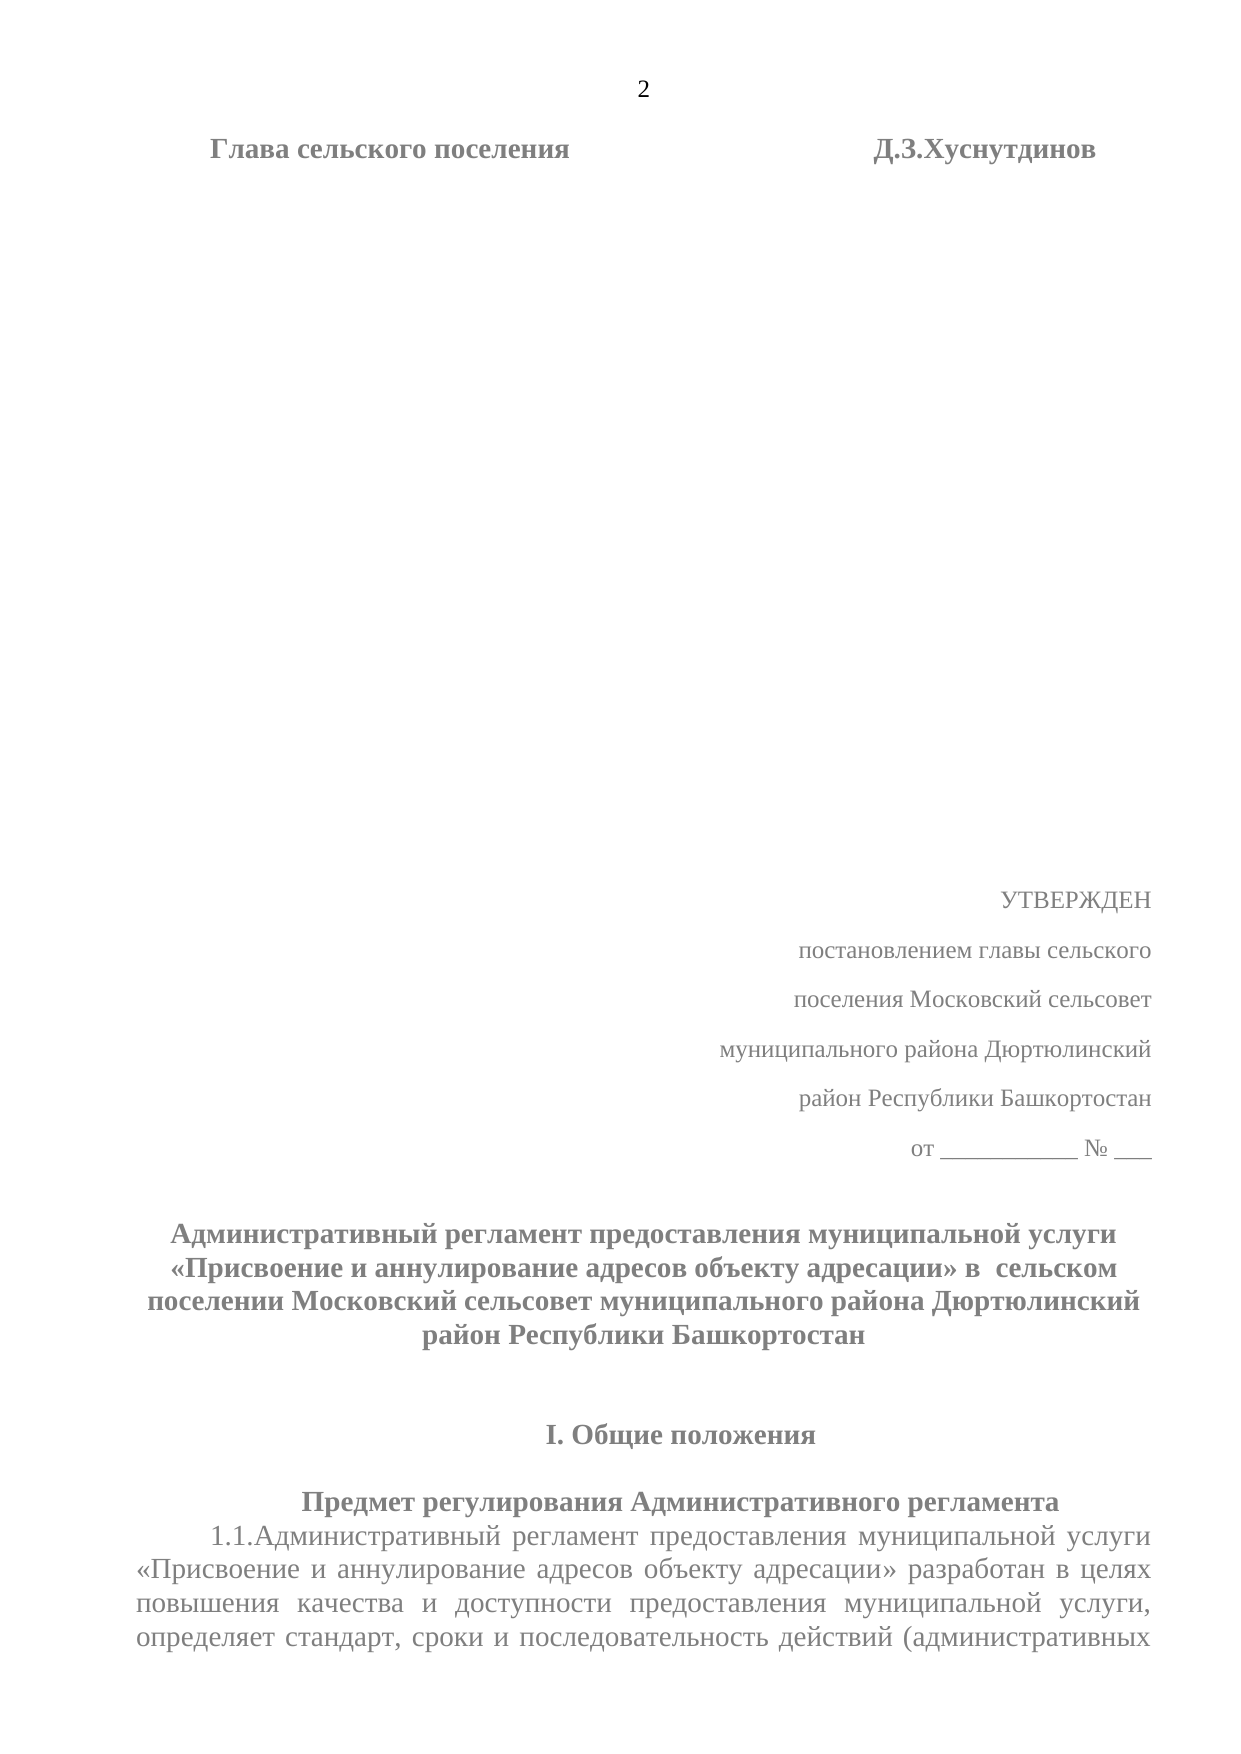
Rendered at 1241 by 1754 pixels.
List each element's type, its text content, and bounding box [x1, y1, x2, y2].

text от ___________ № ___ [136, 1133, 1152, 1162]
text Глава сельского поселения Д.З.Хуснутдинов [136, 131, 1152, 165]
text постановлением главы сельского [136, 935, 1152, 963]
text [136, 1518, 1152, 1652]
text поселения Московский сельсовет [136, 984, 1152, 1013]
text Предмет регулирования Административного регламента [136, 1484, 1152, 1518]
text УТВЕРЖДЕН [136, 885, 1152, 914]
text Административный регламент предоставления муниципальной услуги «Присвоение и аннулирование адресов объекту адресации» в сельском поселении Московский сельсовет муниципального района Дюртюлинский район Республики Башкортостан [136, 1216, 1152, 1350]
text муниципального района Дюртюлинский [136, 1034, 1152, 1063]
text район Республики Башкортостан [136, 1083, 1152, 1112]
text I. Общие положения [136, 1417, 1152, 1451]
